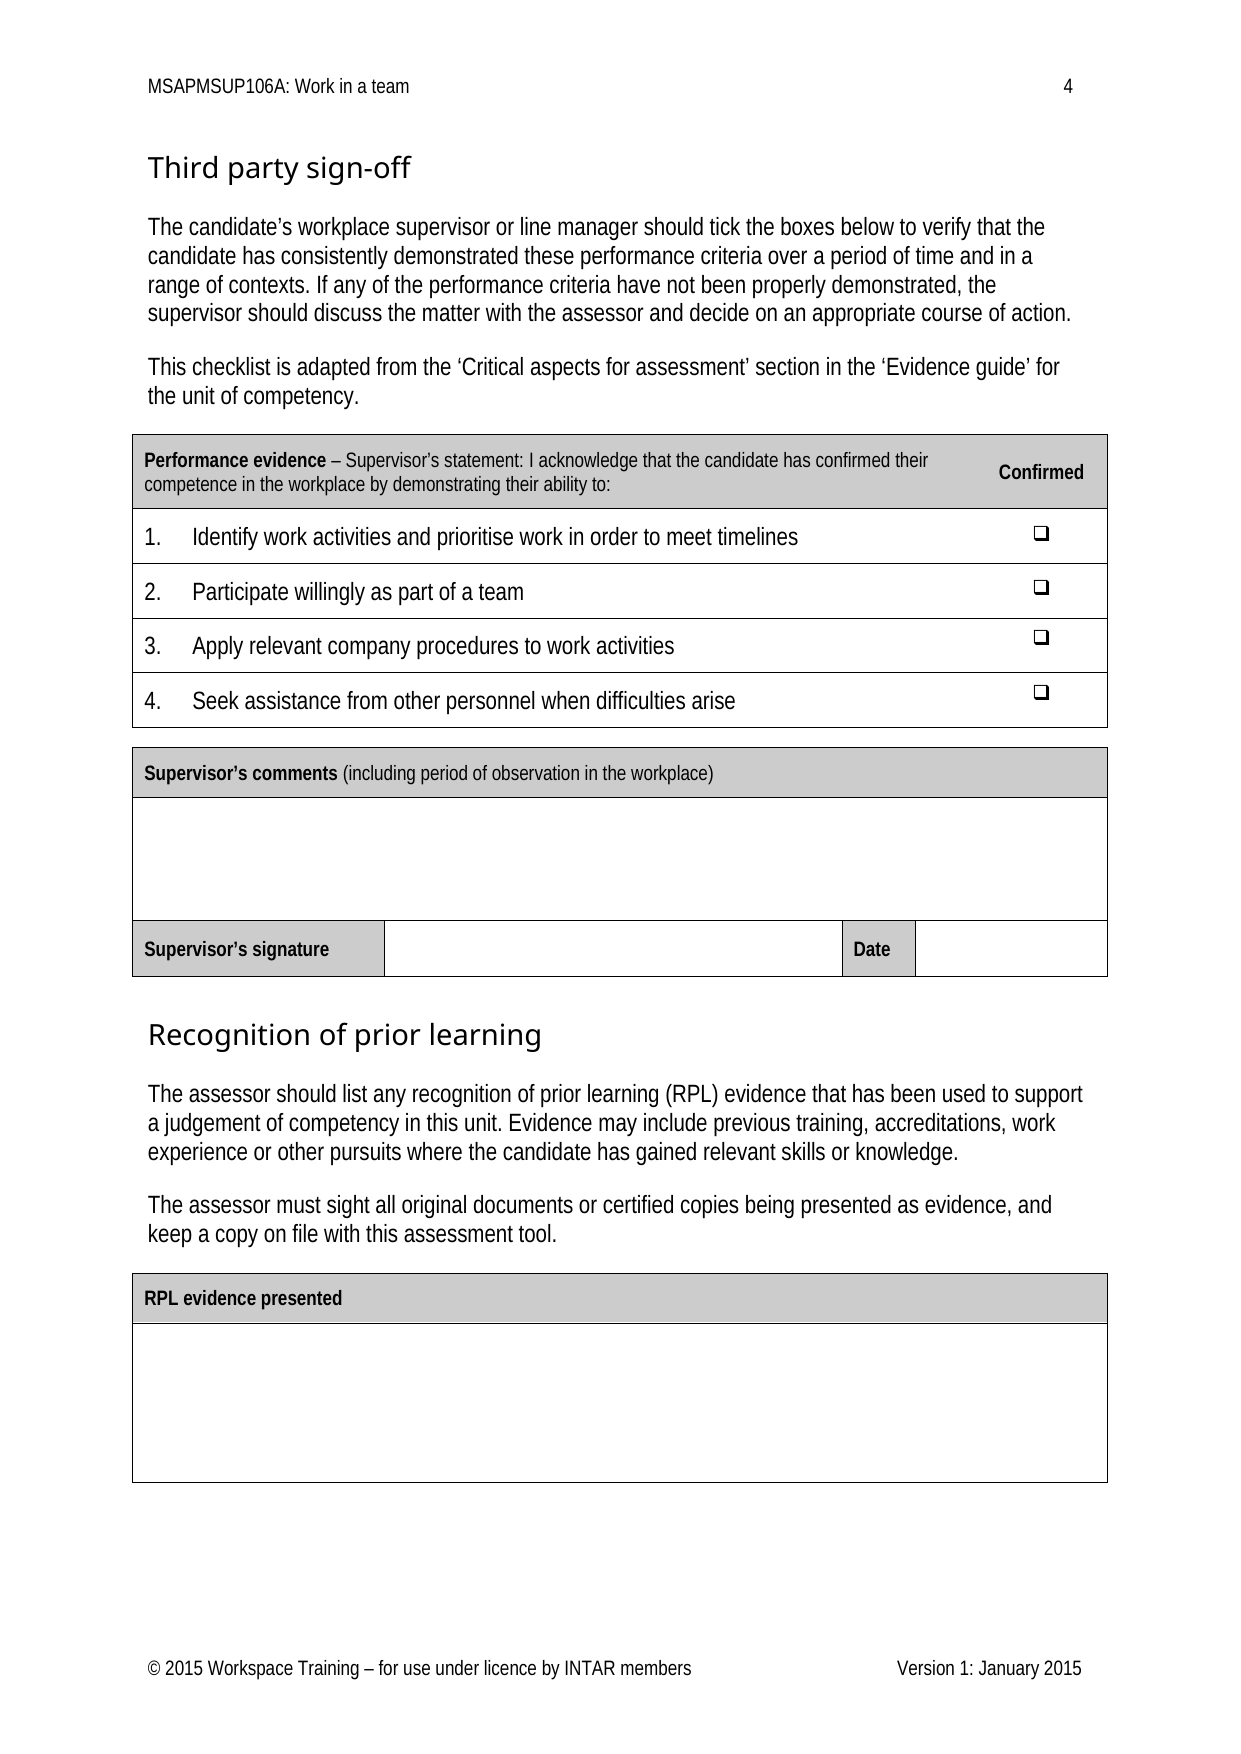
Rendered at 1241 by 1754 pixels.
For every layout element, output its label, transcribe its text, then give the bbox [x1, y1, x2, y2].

table_cell Date [843, 921, 915, 976]
table_header Confirmed [975, 435, 1107, 508]
table_cell [133, 798, 1107, 920]
table_cell [975, 619, 1107, 672]
table_cell Seek assistance from other personnel when difficulties arise [133, 673, 975, 727]
text Third party sign-off [148, 148, 1092, 187]
table_cell Identify work activities and prioritise work in order to meet timelines [133, 509, 975, 563]
table_cell [975, 509, 1107, 563]
table_header Performance evidence – Supervisor’s statement: I acknowledge that the candidate has confirmed their competence in the workplace by demonstrating their ability to: [133, 435, 975, 508]
text The assessor should list any recognition of prior learning (RPL) evidence that has been used to support a judgement of competency in this unit. Evidence may include previous training, accreditations, work experience or other pursuits where the candidate has gained relevant skills or knowledge. [148, 1079, 1092, 1165]
table_cell [385, 921, 842, 976]
table_cell Apply relevant company procedures to work activities [133, 619, 975, 672]
table_cell [975, 673, 1107, 727]
table_header RPL evidence presented [133, 1274, 1107, 1322]
text The candidate’s workplace supervisor or line manager should tick the boxes below to verify that the candidate has consistently demonstrated these performance criteria over a period of time and in a range of contexts. If any of the performance criteria have not been properly demonstrated, the supervisor should discuss the matter with the assessor and decide on an appropriate course of action. [148, 212, 1092, 327]
table_cell Participate willingly as part of a team [133, 564, 975, 618]
table_header Supervisor’s comments (including period of observation in the workplace) [133, 748, 1107, 797]
text The assessor must sight all original documents or certified copies being presented as evidence, and keep a copy on file with this assessment tool. [148, 1190, 1092, 1247]
text This checklist is adapted from the ‘Critical aspects for assessment’ section in the ‘Evidence guide’ for the unit of competency. [148, 352, 1092, 409]
text Recognition of prior learning [148, 1014, 1092, 1054]
table_cell [975, 564, 1107, 618]
table_cell [916, 921, 1107, 976]
table_cell Supervisor’s signature [133, 921, 384, 976]
table_cell [133, 1324, 1107, 1482]
